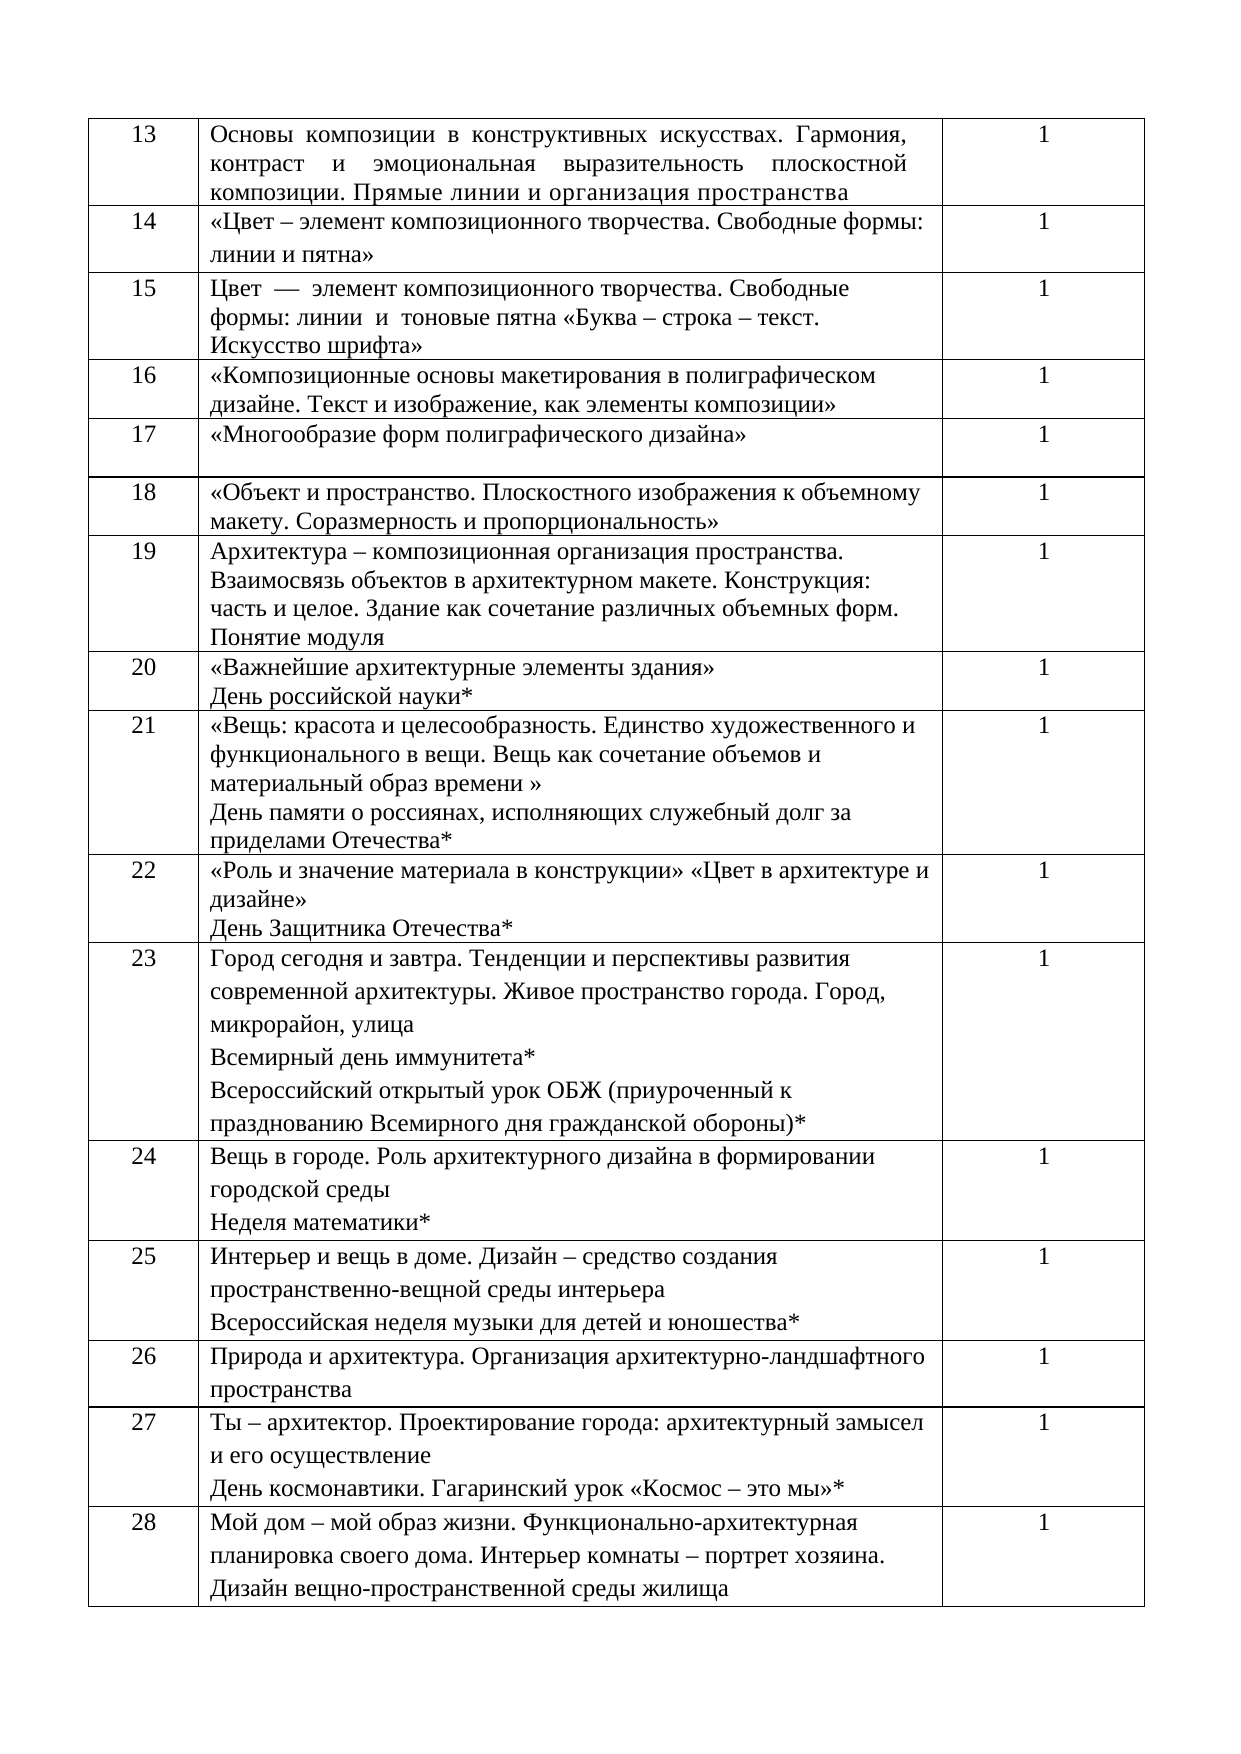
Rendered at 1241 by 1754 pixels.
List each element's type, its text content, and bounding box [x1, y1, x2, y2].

table_cell 1 [943, 536, 1144, 651]
table_cell Мой дом – мой образ жизни. Функционально-архитектурная планировка своего дома. Интерьер комнаты – портрет хозяина. Дизайн вещно-пространственной среды жилища [199, 1507, 942, 1606]
table_cell 27 [89, 1408, 198, 1506]
table_cell 15 [89, 273, 198, 359]
table_cell Город сегодня и завтра. Тенденции и перспективы развития современной архитектуры. Живое пространство города. Город, микрорайон, улица Всемирный день иммунитета* Всероссийский открытый урок ОБЖ (приуроченный к празднованию Всемирного дня гражданской обороны)* [199, 943, 942, 1140]
table_cell 26 [89, 1341, 198, 1406]
table_cell 14 [89, 206, 198, 272]
table_cell 17 [89, 419, 198, 476]
table_cell 1 [943, 652, 1144, 709]
table_cell 1 [943, 711, 1144, 854]
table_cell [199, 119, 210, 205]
table_cell Ты – архитектор. Проектирование города: архитектурный замысел и его осуществление День космонавтики. Гагаринский урок «Космос – это мы»* [199, 1408, 942, 1506]
table_cell 1 [943, 855, 1144, 942]
table_cell 1 [943, 478, 1144, 535]
table_cell 24 [89, 1141, 198, 1240]
table_cell 1 [943, 943, 1144, 1140]
table_cell Цвет — элемент композиционного творчества. Свободные формы: линии и тоновые пятна «Буква – строка – текст. Искусство шрифта» [199, 273, 942, 359]
table_cell Природа и архитектура. Организация архитектурно-ландшафтного пространства [199, 1341, 942, 1406]
table_cell Архитектура – композиционная организация пространства. Взаимосвязь объектов в архитектурном макете. Конструкция: часть и целое. Здание как сочетание различных объемных форм. Понятие модуля [199, 536, 942, 651]
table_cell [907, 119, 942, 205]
table_cell Вещь в городе. Роль архитектурного дизайна в формировании городской среды Неделя математики* [199, 1141, 942, 1240]
table_cell 1 [943, 206, 1144, 272]
table_cell 23 [89, 943, 198, 1140]
table_cell «Многообразие форм полиграфического дизайна» [199, 419, 942, 476]
table_cell 25 [89, 1241, 198, 1340]
table_cell 1 [943, 1507, 1144, 1606]
table_cell «Вещь: красота и целесообразность. Единство художественного и функционального в вещи. Вещь как сочетание объемов и материальный образ времени » День памяти о россиянах, исполняющих служебный долг за приделами Отечества* [199, 711, 942, 854]
table_cell «Композиционные основы макетирования в полиграфическом дизайне. Текст и изображение, как элементы композиции» [199, 360, 942, 418]
table_cell 19 [89, 536, 198, 651]
table_cell «Роль и значение материала в конструкции» «Цвет в архитектуре и дизайне» День Защитника Отечества* [199, 855, 942, 942]
table_cell 1 [943, 1408, 1144, 1506]
table_cell 1 [943, 1341, 1144, 1406]
table_cell 20 [89, 652, 198, 709]
table_cell 13 [89, 119, 198, 205]
table_cell 18 [89, 478, 198, 535]
table_cell 22 [89, 855, 198, 942]
table_cell «Важнейшие архитектурные элементы здания» День российской науки* [199, 652, 942, 709]
table_cell 1 [943, 360, 1144, 418]
table_cell 21 [89, 711, 198, 854]
table_cell 1 [943, 1241, 1144, 1340]
table_cell 1 [943, 119, 1144, 205]
table_cell «Цвет – элемент композиционного творчества. Свободные формы: линии и пятна» [199, 206, 942, 272]
table_cell 16 [89, 360, 198, 418]
table_cell Интерьер и вещь в доме. Дизайн – средство создания пространственно-вещной среды интерьера Всероссийская неделя музыки для детей и юношества* [199, 1241, 942, 1340]
table_cell 28 [89, 1507, 198, 1606]
table_cell 1 [943, 1141, 1144, 1240]
table_cell «Объект и пространство. Плоскостного изображения к объемному макету. Соразмерность и пропорциональность» [199, 478, 942, 535]
table_cell 1 [943, 419, 1144, 476]
table_cell 1 [943, 273, 1144, 359]
